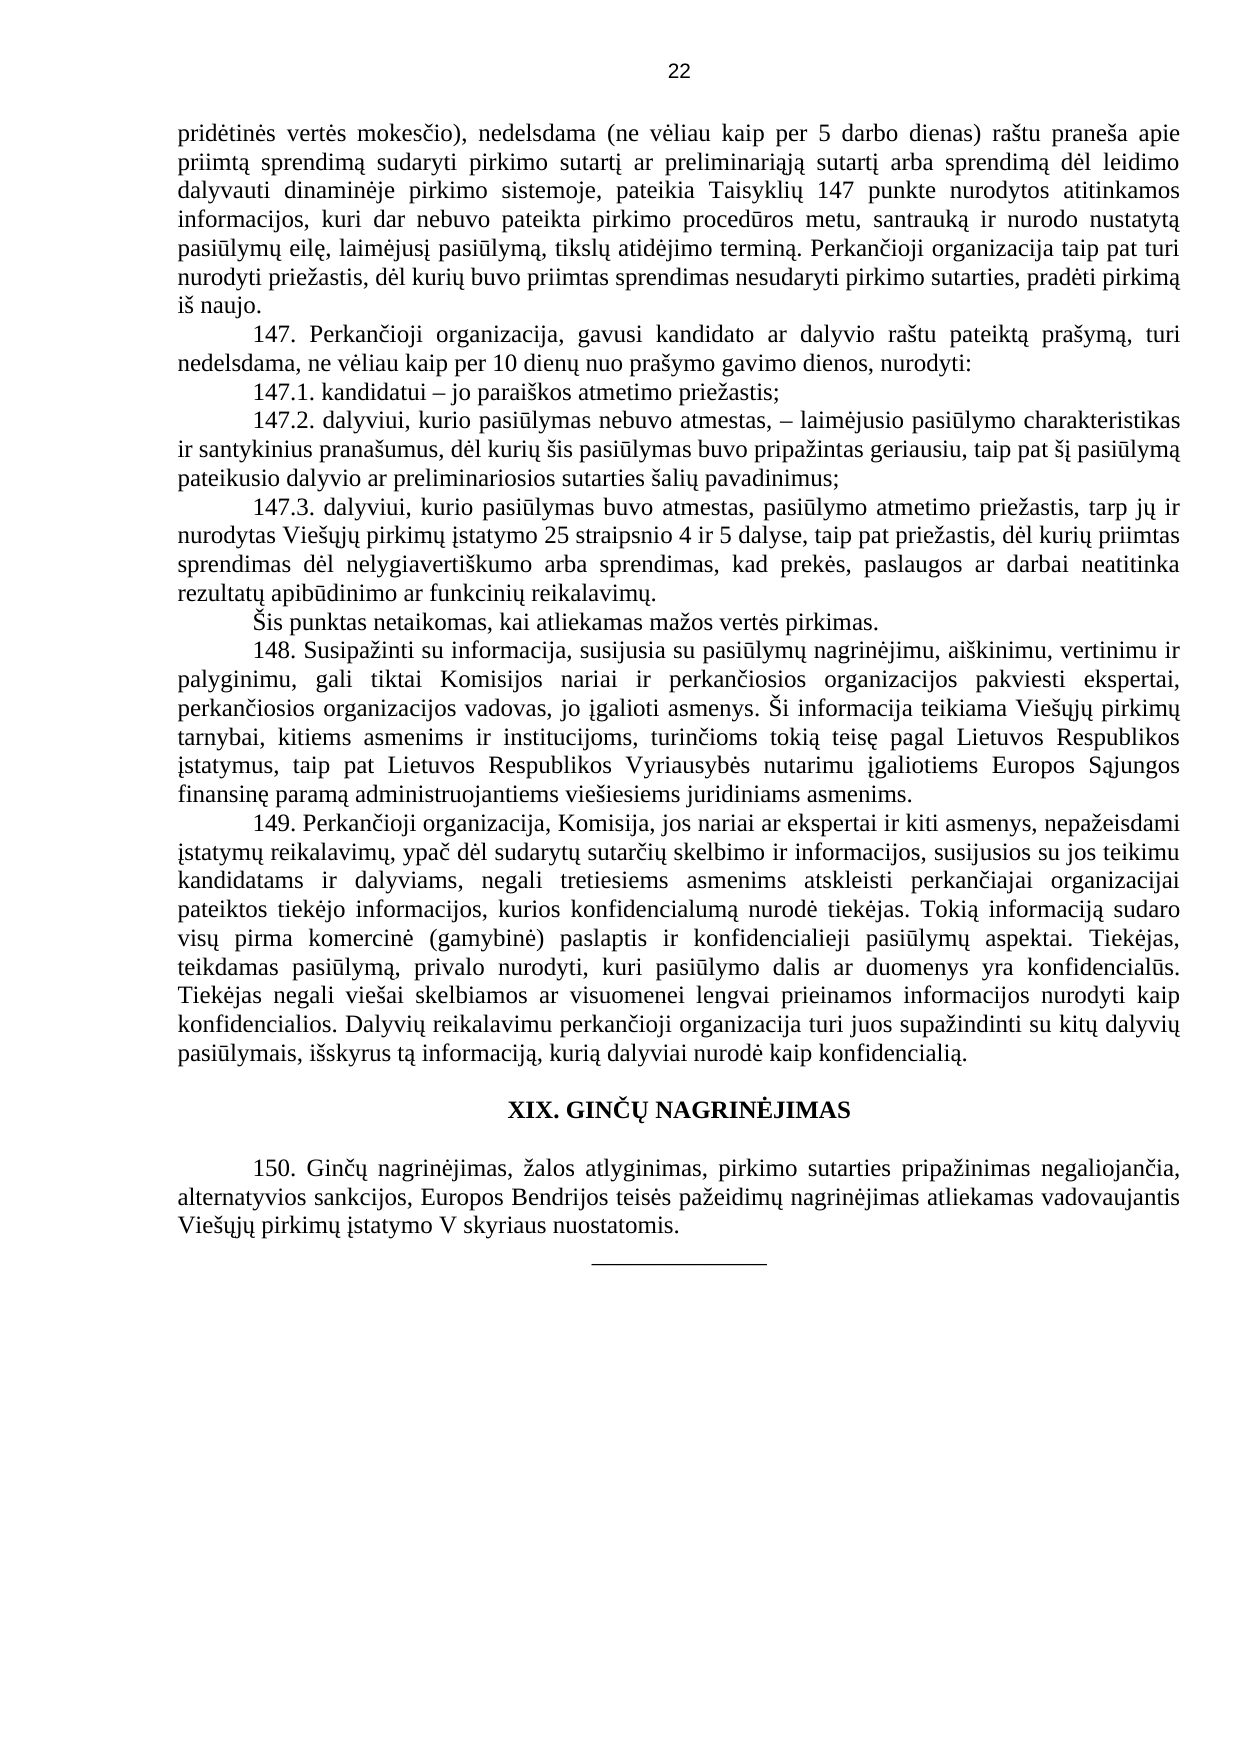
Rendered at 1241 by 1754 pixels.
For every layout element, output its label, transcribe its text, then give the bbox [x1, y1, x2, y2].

text Šis punktas netaikomas, kai atliekamas mažos vertės pirkimas. [177, 607, 1181, 636]
text 148. Susipažinti su informacija, susijusia su pasiūlymų nagrinėjimu, aiškinimu, vertinimu ir palyginimu, gali tiktai Komisijos nariai ir perkančiosios organizacijos pakviesti ekspertai, perkančiosios organizacijos vadovas, jo įgalioti asmenys. Ši informacija teikiama Viešųjų pirkimų tarnybai, kitiems asmenims ir institucijoms, turinčioms tokią teisę pagal Lietuvos Respublikos įstatymus, taip pat Lietuvos Respublikos Vyriausybės nutarimu įgaliotiems Europos Sąjungos finansinę paramą administruojantiems viešiesiems juridiniams asmenims. [177, 636, 1181, 808]
text XIX. GINČŲ NAGRINĖJIMAS [177, 1096, 1181, 1124]
text 150. Ginčų nagrinėjimas, žalos atlyginimas, pirkimo sutarties pripažinimas negaliojančia, alternatyvios sankcijos, Europos Bendrijos teisės pažeidimų nagrinėjimas atliekamas vadovaujantis Viešųjų pirkimų įstatymo V skyriaus nuostatomis. [177, 1153, 1181, 1239]
text 147.2. dalyviui, kurio pasiūlymas nebuvo atmestas, – laimėjusio pasiūlymo charakteristikas ir santykinius pranašumus, dėl kurių šis pasiūlymas buvo pripažintas geriausiu, taip pat šį pasiūlymą pateikusio dalyvio ar preliminariosios sutarties šalių pavadinimus; [177, 406, 1181, 492]
text 147.3. dalyviui, kurio pasiūlymas buvo atmestas, pasiūlymo atmetimo priežastis, tarp jų ir nurodytas Viešųjų pirkimų įstatymo 25 straipsnio 4 ir 5 dalyse, taip pat priežastis, dėl kurių priimtas sprendimas dėl nelygiavertiškumo arba sprendimas, kad prekės, paslaugos ar darbai neatitinka rezultatų apibūdinimo ar funkcinių reikalavimų. [177, 492, 1181, 607]
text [177, 118, 1181, 319]
text 147. Perkančioji organizacija, gavusi kandidato ar dalyvio raštu pateiktą prašymą, turi nedelsdama, ne vėliau kaip per 10 dienų nuo prašymo gavimo dienos, nurodyti: [177, 319, 1181, 377]
text 147.1. kandidatui – jo paraiškos atmetimo priežastis; [177, 377, 1181, 406]
text ______________ [177, 1239, 1181, 1268]
text 149. Perkančioji organizacija, Komisija, jos nariai ar ekspertai ir kiti asmenys, nepažeisdami įstatymų reikalavimų, ypač dėl sudarytų sutarčių skelbimo ir informacijos, susijusios su jos teikimu kandidatams ir dalyviams, negali tretiesiems asmenims atskleisti perkančiajai organizacijai pateiktos tiekėjo informacijos, kurios konfidencialumą nurodė tiekėjas. Tokią informaciją sudaro visų pirma komercinė (gamybinė) paslaptis ir konfidencialieji pasiūlymų aspektai. Tiekėjas, teikdamas pasiūlymą, privalo nurodyti, kuri pasiūlymo dalis ar duomenys yra konfidencialūs. Tiekėjas negali viešai skelbiamos ar visuomenei lengvai prieinamos informacijos nurodyti kaip konfidencialios. Dalyvių reikalavimu perkančioji organizacija turi juos supažindinti su kitų dalyvių pasiūlymais, išskyrus tą informaciją, kurią dalyviai nurodė kaip konfidencialią. [177, 808, 1181, 1067]
